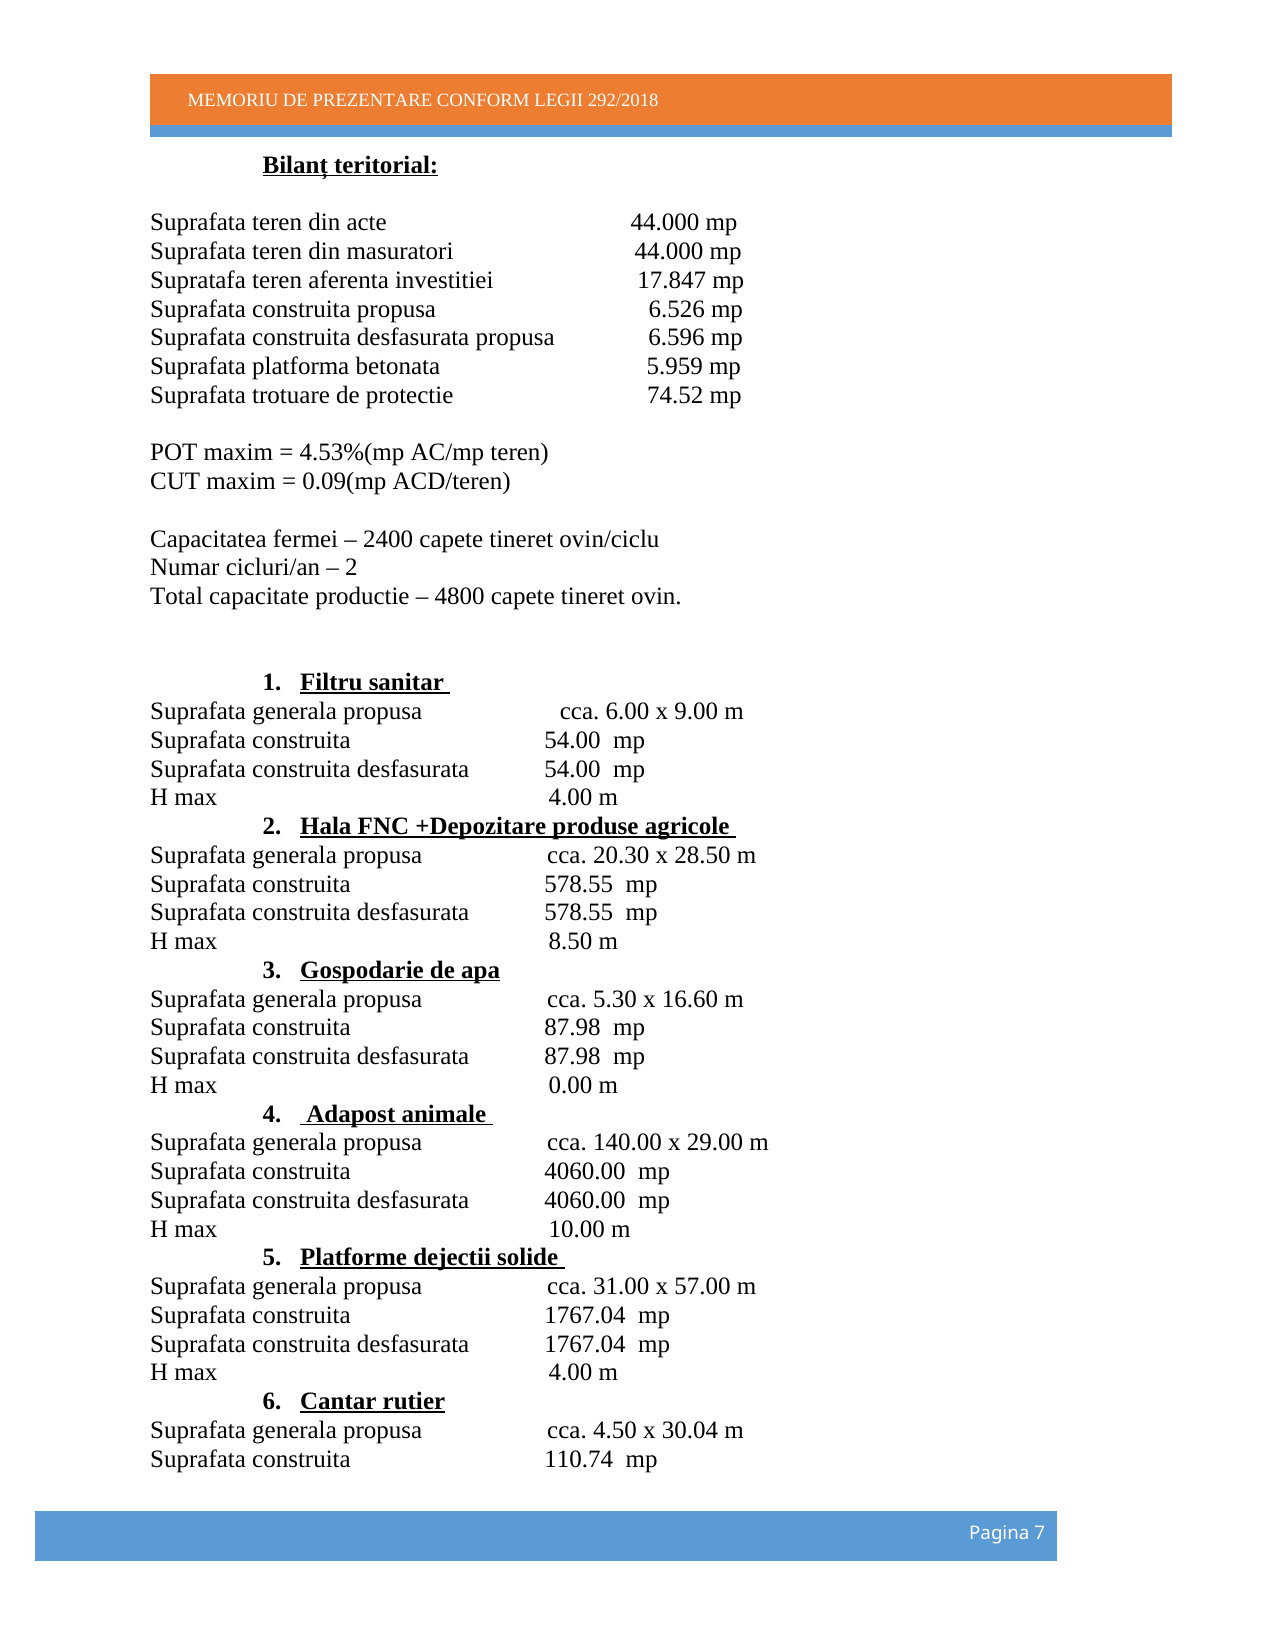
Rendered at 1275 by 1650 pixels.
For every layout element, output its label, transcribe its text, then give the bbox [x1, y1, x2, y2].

text H max 8.50 m [150, 926, 1172, 955]
text Suprafata construita 54.00 mp [150, 725, 1172, 754]
text Suprafata construita desfasurata 578.55 mp [150, 897, 1172, 926]
text Suprafata construita 4060.00 mp [150, 1156, 1172, 1185]
list Filtru sanitar [262, 667, 1172, 696]
text Supratafa teren aferenta investitiei 17.847 mp [150, 265, 1172, 294]
text Suprafata construita 1767.04 mp [150, 1300, 1172, 1329]
text Suprafata construita propusa 6.526 mp [150, 294, 1172, 322]
text Capacitatea fermei – 2400 capete tineret ovin/ciclu [150, 524, 1172, 552]
text Suprafata teren din acte 44.000 mp [150, 207, 1172, 236]
text Suprafata construita desfasurata 54.00 mp [150, 754, 1172, 782]
list Adapost animale [262, 1099, 1172, 1127]
text CUT maxim = 0.09(mp ACD/teren) [150, 466, 1172, 495]
list Hala FNC +Depozitare produse agricole [262, 811, 1172, 840]
text Suprafata construita desfasurata 4060.00 mp [150, 1185, 1172, 1214]
list Platforme dejectii solide [262, 1242, 1172, 1271]
text H max 10.00 m [150, 1214, 1172, 1242]
text POT maxim = 4.53%(mp AC/mp teren) [150, 437, 1172, 466]
text Numar cicluri/an – 2 [150, 552, 1172, 581]
list Gospodarie de apa [262, 955, 1172, 984]
text Suprafata teren din masuratori 44.000 mp [150, 236, 1172, 265]
text Suprafata construita 578.55 mp [150, 869, 1172, 897]
text Suprafata construita desfasurata 1767.04 mp [150, 1329, 1172, 1357]
text Suprafata platforma betonata 5.959 mp [150, 351, 1172, 380]
text Total capacitate productie – 4800 capete tineret ovin. [150, 581, 1172, 610]
text Suprafata generala propusa cca. 20.30 x 28.50 m [150, 840, 1172, 869]
text Suprafata construita desfasurata propusa 6.596 mp [150, 322, 1172, 351]
text Suprafata generala propusa cca. 140.00 x 29.00 m [150, 1127, 1172, 1156]
text Suprafata construita 87.98 mp [150, 1012, 1172, 1041]
text Suprafata generala propusa cca. 6.00 x 9.00 m [150, 696, 1172, 725]
text Suprafata generala propusa cca. 5.30 x 16.60 m [150, 984, 1172, 1012]
text H max 4.00 m [150, 1357, 1172, 1386]
text H max 0.00 m [150, 1070, 1172, 1099]
text Suprafata generala propusa cca. 4.50 x 30.04 m [150, 1415, 1172, 1444]
text Suprafata generala propusa cca. 31.00 x 57.00 m [150, 1271, 1172, 1300]
text Suprafata trotuare de protectie 74.52 mp [150, 380, 1172, 409]
text H max 4.00 m [150, 782, 1172, 811]
text Suprafata construita 110.74 mp [150, 1444, 1172, 1472]
list Cantar rutier [262, 1386, 1172, 1415]
text Suprafata construita desfasurata 87.98 mp [150, 1041, 1172, 1070]
text Bilanț teritorial: [225, 150, 1172, 179]
